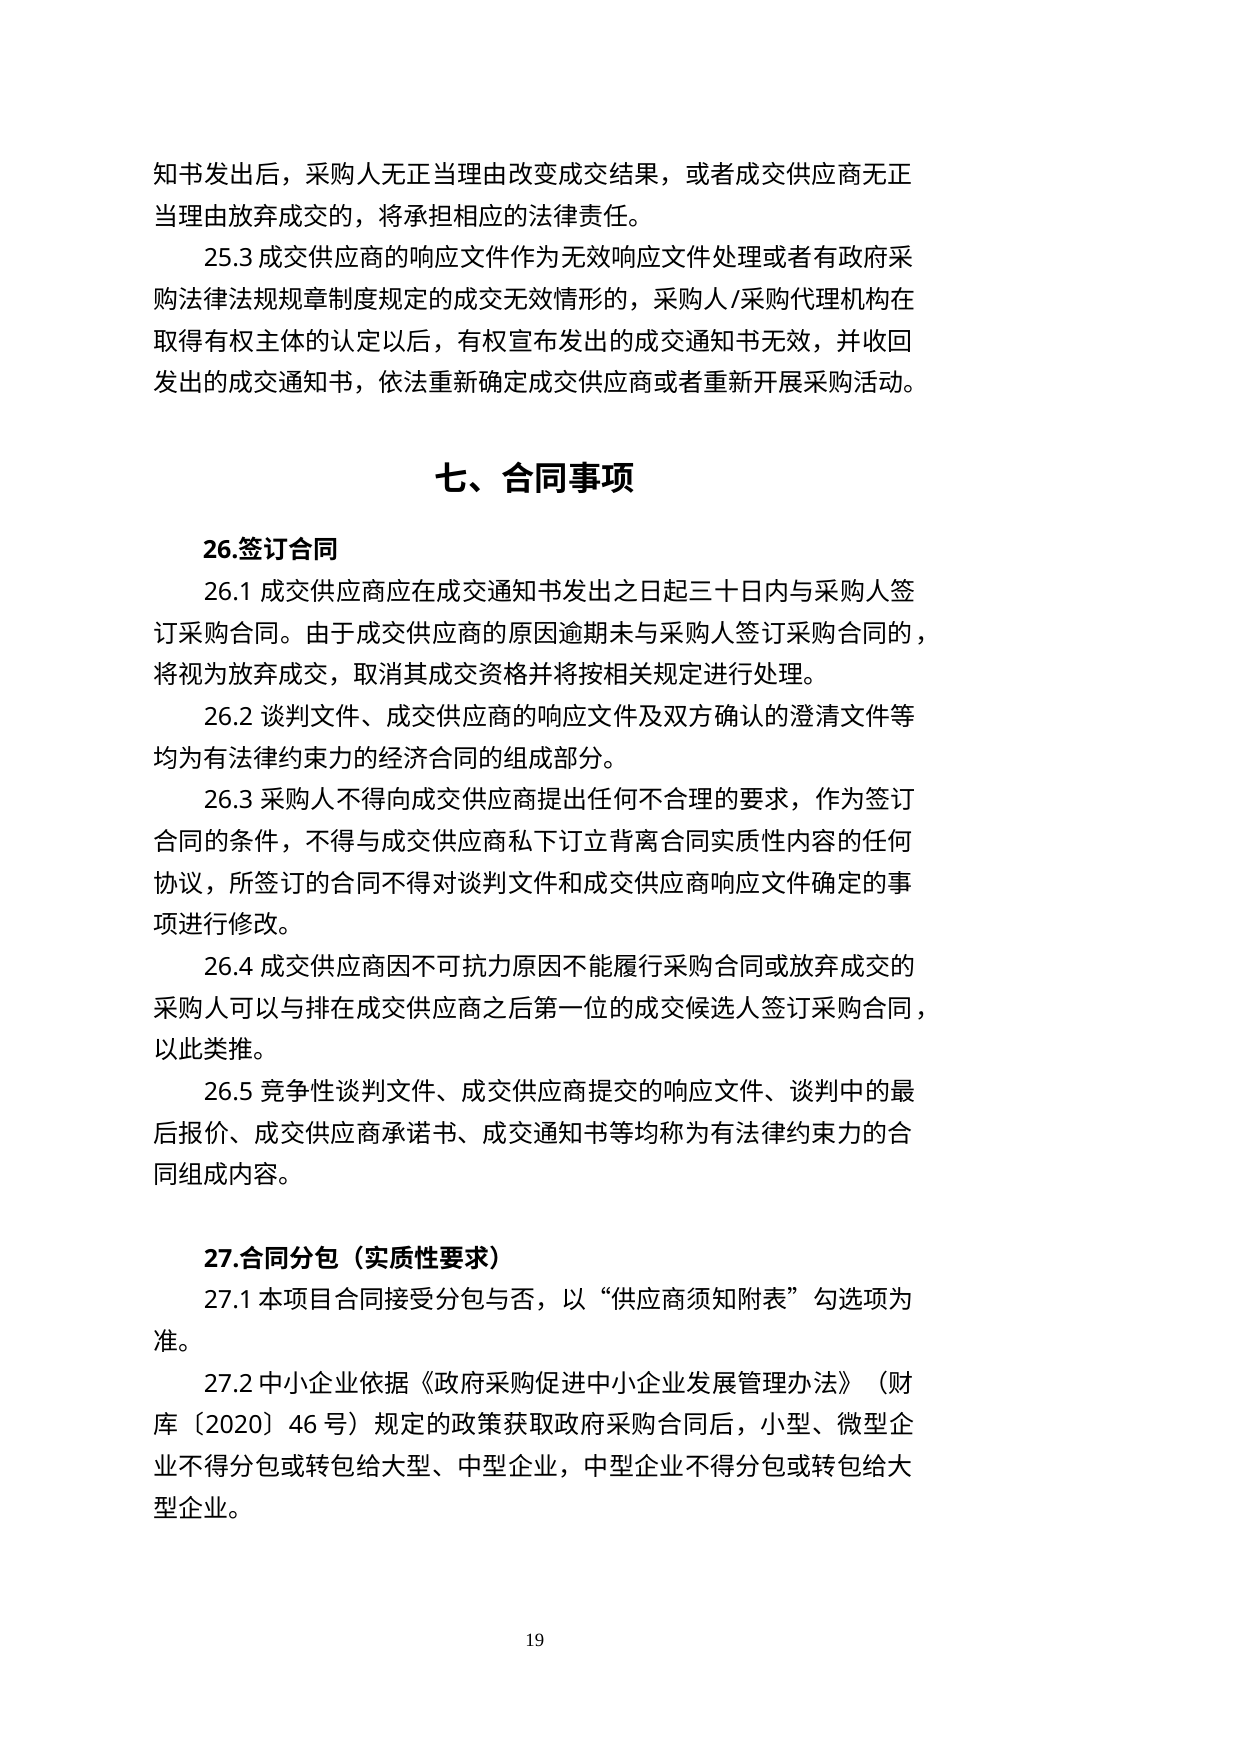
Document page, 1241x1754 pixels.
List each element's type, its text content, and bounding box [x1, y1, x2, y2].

text 27.合同分包（实质性要求） [153, 1234, 915, 1276]
text 26.1 成交供应商应在成交通知书发出之日起三十日内与采购人签订采购合同。由于成交供应商的原因逾期未与采购人签订采购合同的，将视为放弃成交，取消其成交资格并将按相关规定进行处理。 [153, 567, 915, 692]
text 26.3 采购人不得向成交供应商提出任何不合理的要求，作为签订合同的条件，不得与成交供应商私下订立背离合同实质性内容的任何协议，所签订的合同不得对谈判文件和成交供应商响应文件确定的事项进行修改。 [153, 776, 915, 942]
subtitle 七、合同事项 [153, 457, 915, 498]
text 27.2中小企业依据《政府采购促进中小企业发展管理办法》（财库〔2020〕46号）规定的政策获取政府采购合同后，小型、微型企业不得分包或转包给大型、中型企业，中型企业不得分包或转包给大型企业。 [153, 1359, 915, 1526]
subtitle 25.3成交供应商的响应文件作为无效响应文件处理或者有政府采购法律法规规章制度规定的成交无效情形的，采购人/采购代理机构在取得有权主体的认定以后，有权宣布发出的成交通知书无效，并收回发出的成交通知书，依法重新确定成交供应商或者重新开展采购活动。 [153, 233, 915, 400]
text 26.2 谈判文件、成交供应商的响应文件及双方确认的澄清文件等，均为有法律约束力的经济合同的组成部分。 [153, 692, 915, 776]
subtitle 26.签订合同 [153, 526, 915, 567]
text 27.1本项目合同接受分包与否，以“供应商须知附表”勾选项为准。 [153, 1276, 915, 1359]
text 26.4 成交供应商因不可抗力原因不能履行采购合同或放弃成交的，采购人可以与排在成交供应商之后第一位的成交候选人签订采购合同，以此类推。 [153, 942, 915, 1067]
text 26.5 竞争性谈判文件、成交供应商提交的响应文件、谈判中的最后报价、成交供应商承诺书、成交通知书等均称为有法律约束力的合同组成内容。 [153, 1067, 915, 1192]
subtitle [153, 150, 915, 233]
